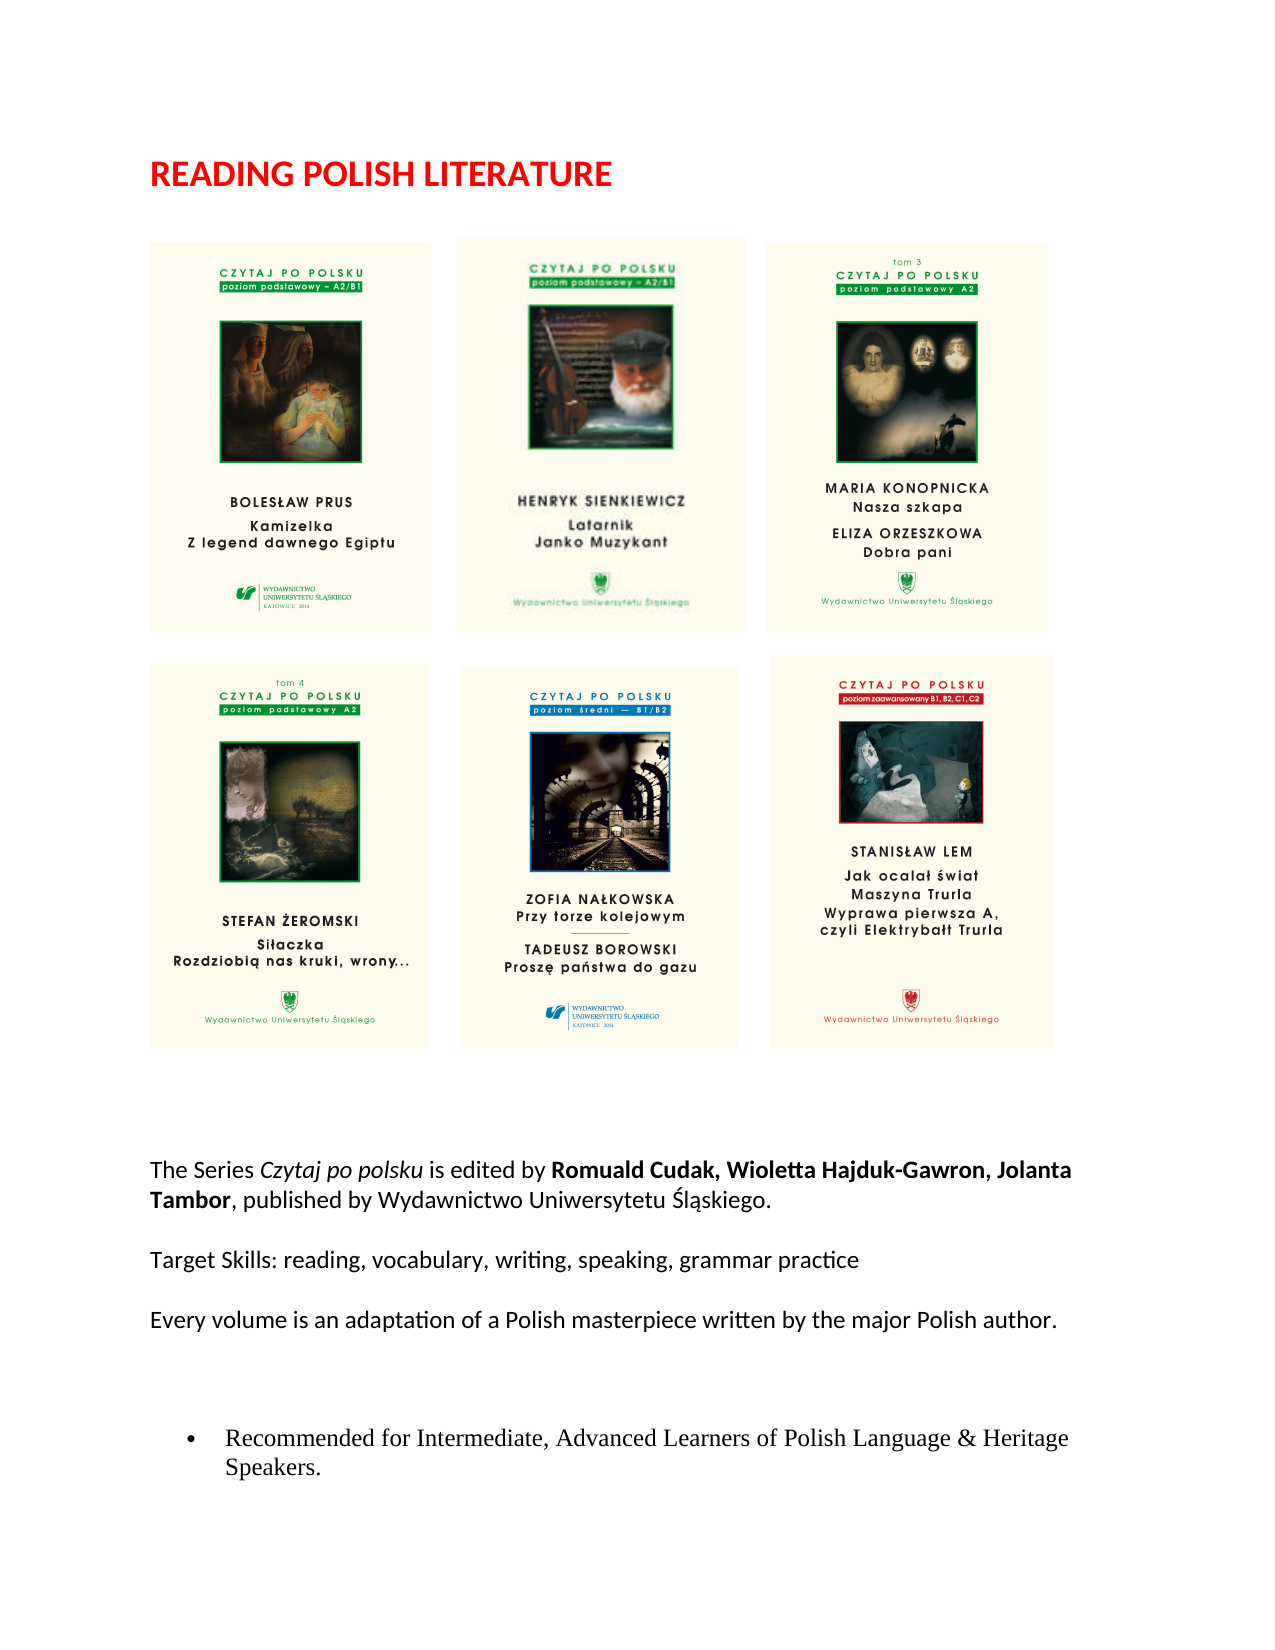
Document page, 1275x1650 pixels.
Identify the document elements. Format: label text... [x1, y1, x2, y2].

text The Series Czytaj po polsku is edited by Romuald Cudak, Wioletta Hajduk-Gawron, Jolanta Tambor, published by Wydawnictwo Uniwersytetu Śląskiego. [150, 1154, 1125, 1215]
text Target Skills: reading, vocabulary, writing, speaking, grammar practice [150, 1244, 1125, 1274]
picture [460, 666, 739, 1049]
text READING POLISH LITERATURE [150, 150, 1125, 196]
picture [457, 237, 746, 631]
list Recommended for Intermediate, Advanced Learners of Polish Language & Heritage Speakers. [187, 1423, 1125, 1481]
picture [150, 664, 429, 1049]
picture [766, 243, 1048, 631]
picture [150, 242, 432, 631]
text Every volume is an adaptation of a Polish masterpiece written by the major Polish author. [150, 1304, 1125, 1334]
picture [769, 655, 1054, 1049]
